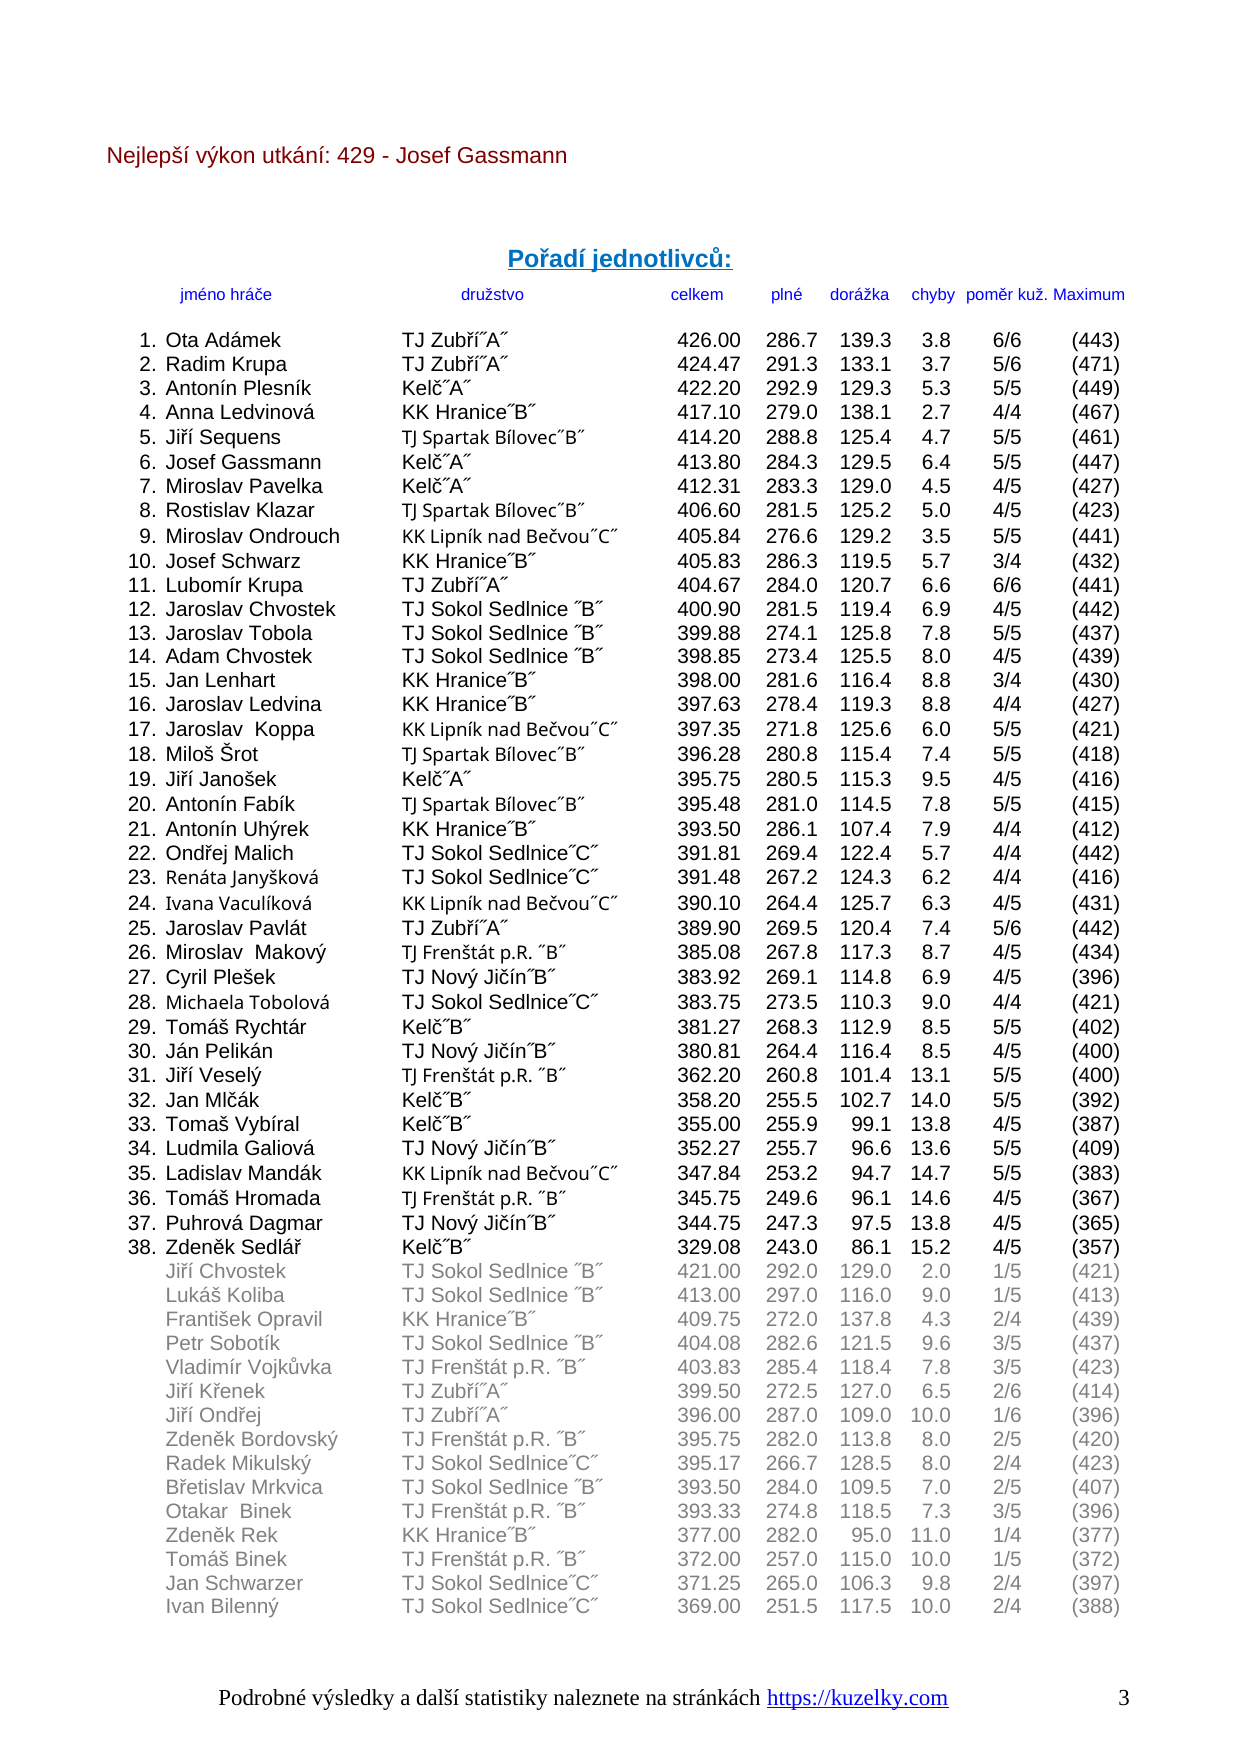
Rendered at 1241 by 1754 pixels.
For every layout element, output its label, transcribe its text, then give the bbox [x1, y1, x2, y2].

text 16. Jaroslav Ledvina KK Hranice˝B˝ 397.63 278.4 119.3 8.8 4/4 (427) [106, 692, 1134, 716]
text Břetislav Mrkvica TJ Sokol Sedlnice ˝B˝ 393.50 284.0 109.5 7.0 2/5 (407) [106, 1474, 1134, 1498]
text Petr Sobotík TJ Sokol Sedlnice ˝B˝ 404.08 282.6 121.5 9.6 3/5 (437) [106, 1331, 1134, 1355]
text Ivan Bilenný TJ Sokol Sedlnice˝C˝ 369.00 251.5 117.5 10.0 2/4 (388) [106, 1594, 1134, 1618]
text 4. Anna Ledvinová KK Hranice˝B˝ 417.10 279.0 138.1 2.7 4/4 (467) [106, 400, 1134, 424]
text 10. Josef Schwarz KK Hranice˝B˝ 405.83 286.3 119.5 5.7 3/4 (432) [106, 548, 1134, 572]
text 19. Jiří Janošek Kelč˝A˝ 395.75 280.5 115.3 9.5 4/5 (416) [106, 767, 1134, 791]
text Nejlepší výkon utkání: 429 - Josef Gassmann [106, 142, 1134, 168]
text 6. Josef Gassmann Kelč˝A˝ 413.80 284.3 129.5 6.4 5/5 (447) [106, 449, 1134, 473]
text 31. Jiří Veselý TJ Frenštát p.R. ˝B˝ 362.20 260.8 101.4 13.1 5/5 (400) [106, 1062, 1134, 1088]
text Jiří Chvostek TJ Sokol Sedlnice ˝B˝ 421.00 292.0 129.0 2.0 1/5 (421) [106, 1259, 1134, 1283]
text Jan Schwarzer TJ Sokol Sedlnice˝C˝ 371.25 265.0 106.3 9.8 2/4 (397) [106, 1570, 1134, 1594]
text 12. Jaroslav Chvostek TJ Sokol Sedlnice ˝B˝ 400.90 281.5 119.4 6.9 4/5 (442) [106, 596, 1134, 620]
text 7. Miroslav Pavelka Kelč˝A˝ 412.31 283.3 129.0 4.5 4/5 (427) [106, 473, 1134, 497]
text 33. Tomaš Vybíral Kelč˝B˝ 355.00 255.9 99.1 13.8 4/5 (387) [106, 1112, 1134, 1136]
text 29. Tomáš Rychtár Kelč˝B˝ 381.27 268.3 112.9 8.5 5/5 (402) [106, 1014, 1134, 1038]
text 17. Jaroslav Koppa KK Lipník nad Bečvou˝C˝ 397.35 271.8 125.6 6.0 5/5 (421) [106, 716, 1134, 742]
text Tomáš Binek TJ Frenštát p.R. ˝B˝ 372.00 257.0 115.0 10.0 1/5 (372) [106, 1546, 1134, 1570]
text 30. Ján Pelikán TJ Nový Jičín˝B˝ 380.81 264.4 116.4 8.5 4/5 (400) [106, 1038, 1134, 1062]
text 27. Cyril Plešek TJ Nový Jičín˝B˝ 383.92 269.1 114.8 6.9 4/5 (396) [106, 965, 1134, 989]
text jméno hráče družstvo celkem plné dorážka chyby poměr kuž. Maximum [106, 285, 1134, 304]
text 9. Miroslav Ondrouch KK Lipník nad Bečvou˝C˝ 405.84 276.6 129.2 3.5 5/5 (441) [106, 523, 1134, 548]
text Jiří Ondřej TJ Zubří˝A˝ 396.00 287.0 109.0 10.0 1/6 (396) [106, 1403, 1134, 1427]
text 20. Antonín Fabík TJ Spartak Bílovec˝B˝ 395.48 281.0 114.5 7.8 5/5 (415) [106, 791, 1134, 817]
text Jiří Křenek TJ Zubří˝A˝ 399.50 272.5 127.0 6.5 2/6 (414) [106, 1379, 1134, 1403]
text 1. Ota Adámek TJ Zubří˝A˝ 426.00 286.7 139.3 3.8 6/6 (443) [106, 328, 1134, 352]
text Vladimír Vojkůvka TJ Frenštát p.R. ˝B˝ 403.83 285.4 118.4 7.8 3/5 (423) [106, 1355, 1134, 1379]
text 25. Jaroslav Pavlát TJ Zubří˝A˝ 389.90 269.5 120.4 7.4 5/6 (442) [106, 916, 1134, 939]
text 35. Ladislav Mandák KK Lipník nad Bečvou˝C˝ 347.84 253.2 94.7 14.7 5/5 (383) [106, 1160, 1134, 1185]
text Radek Mikulský TJ Sokol Sedlnice˝C˝ 395.17 266.7 128.5 8.0 2/4 (423) [106, 1451, 1134, 1474]
text 37. Puhrová Dagmar TJ Nový Jičín˝B˝ 344.75 247.3 97.5 13.8 4/5 (365) [106, 1211, 1134, 1235]
text 18. Miloš Šrot TJ Spartak Bílovec˝B˝ 396.28 280.8 115.4 7.4 5/5 (418) [106, 742, 1134, 767]
text 36. Tomáš Hromada TJ Frenštát p.R. ˝B˝ 345.75 249.6 96.1 14.6 4/5 (367) [106, 1185, 1134, 1211]
text 8. Rostislav Klazar TJ Spartak Bílovec˝B˝ 406.60 281.5 125.2 5.0 4/5 (423) [106, 497, 1134, 523]
text 38. Zdeněk Sedlář Kelč˝B˝ 329.08 243.0 86.1 15.2 4/5 (357) [106, 1235, 1134, 1259]
text 23. Renáta Janyšková TJ Sokol Sedlnice˝C˝ 391.48 267.2 124.3 6.2 4/4 (416) [106, 864, 1134, 890]
text Lukáš Koliba TJ Sokol Sedlnice ˝B˝ 413.00 297.0 116.0 9.0 1/5 (413) [106, 1283, 1134, 1307]
text 22. Ondřej Malich TJ Sokol Sedlnice˝C˝ 391.81 269.4 122.4 5.7 4/4 (442) [106, 841, 1134, 864]
text 28. Michaela Tobolová TJ Sokol Sedlnice˝C˝ 383.75 273.5 110.3 9.0 4/4 (421) [106, 989, 1134, 1014]
text 34. Ludmila Galiová TJ Nový Jičín˝B˝ 352.27 255.7 96.6 13.6 5/5 (409) [106, 1136, 1134, 1160]
text 13. Jaroslav Tobola TJ Sokol Sedlnice ˝B˝ 399.88 274.1 125.8 7.8 5/5 (437) [106, 620, 1134, 644]
text 11. Lubomír Krupa TJ Zubří˝A˝ 404.67 284.0 120.7 6.6 6/6 (441) [106, 572, 1134, 596]
text 32. Jan Mlčák Kelč˝B˝ 358.20 255.5 102.7 14.0 5/5 (392) [106, 1088, 1134, 1112]
text 24. Ivana Vaculíková KK Lipník nad Bečvou˝C˝ 390.10 264.4 125.7 6.3 4/5 (431) [106, 890, 1134, 916]
text Zdeněk Bordovský TJ Frenštát p.R. ˝B˝ 395.75 282.0 113.8 8.0 2/5 (420) [106, 1427, 1134, 1451]
text František Opravil KK Hranice˝B˝ 409.75 272.0 137.8 4.3 2/4 (439) [106, 1307, 1134, 1331]
text 14. Adam Chvostek TJ Sokol Sedlnice ˝B˝ 398.85 273.4 125.5 8.0 4/5 (439) [106, 644, 1134, 668]
text 5. Jiří Sequens TJ Spartak Bílovec˝B˝ 414.20 288.8 125.4 4.7 5/5 (461) [106, 424, 1134, 449]
text 3. Antonín Plesník Kelč˝A˝ 422.20 292.9 129.3 5.3 5/5 (449) [106, 376, 1134, 400]
text Otakar Binek TJ Frenštát p.R. ˝B˝ 393.33 274.8 118.5 7.3 3/5 (396) [106, 1498, 1134, 1522]
text Zdeněk Rek KK Hranice˝B˝ 377.00 282.0 95.0 11.0 1/4 (377) [106, 1522, 1134, 1546]
text 21. Antonín Uhýrek KK Hranice˝B˝ 393.50 286.1 107.4 7.9 4/4 (412) [106, 817, 1134, 841]
text 2. Radim Krupa TJ Zubří˝A˝ 424.47 291.3 133.1 3.7 5/6 (471) [106, 352, 1134, 376]
text 15. Jan Lenhart KK Hranice˝B˝ 398.00 281.6 116.4 8.8 3/4 (430) [106, 668, 1134, 692]
text Pořadí jednotlivců: [94, 244, 1145, 272]
text 26. Miroslav Makový TJ Frenštát p.R. ˝B˝ 385.08 267.8 117.3 8.7 4/5 (434) [106, 939, 1134, 965]
